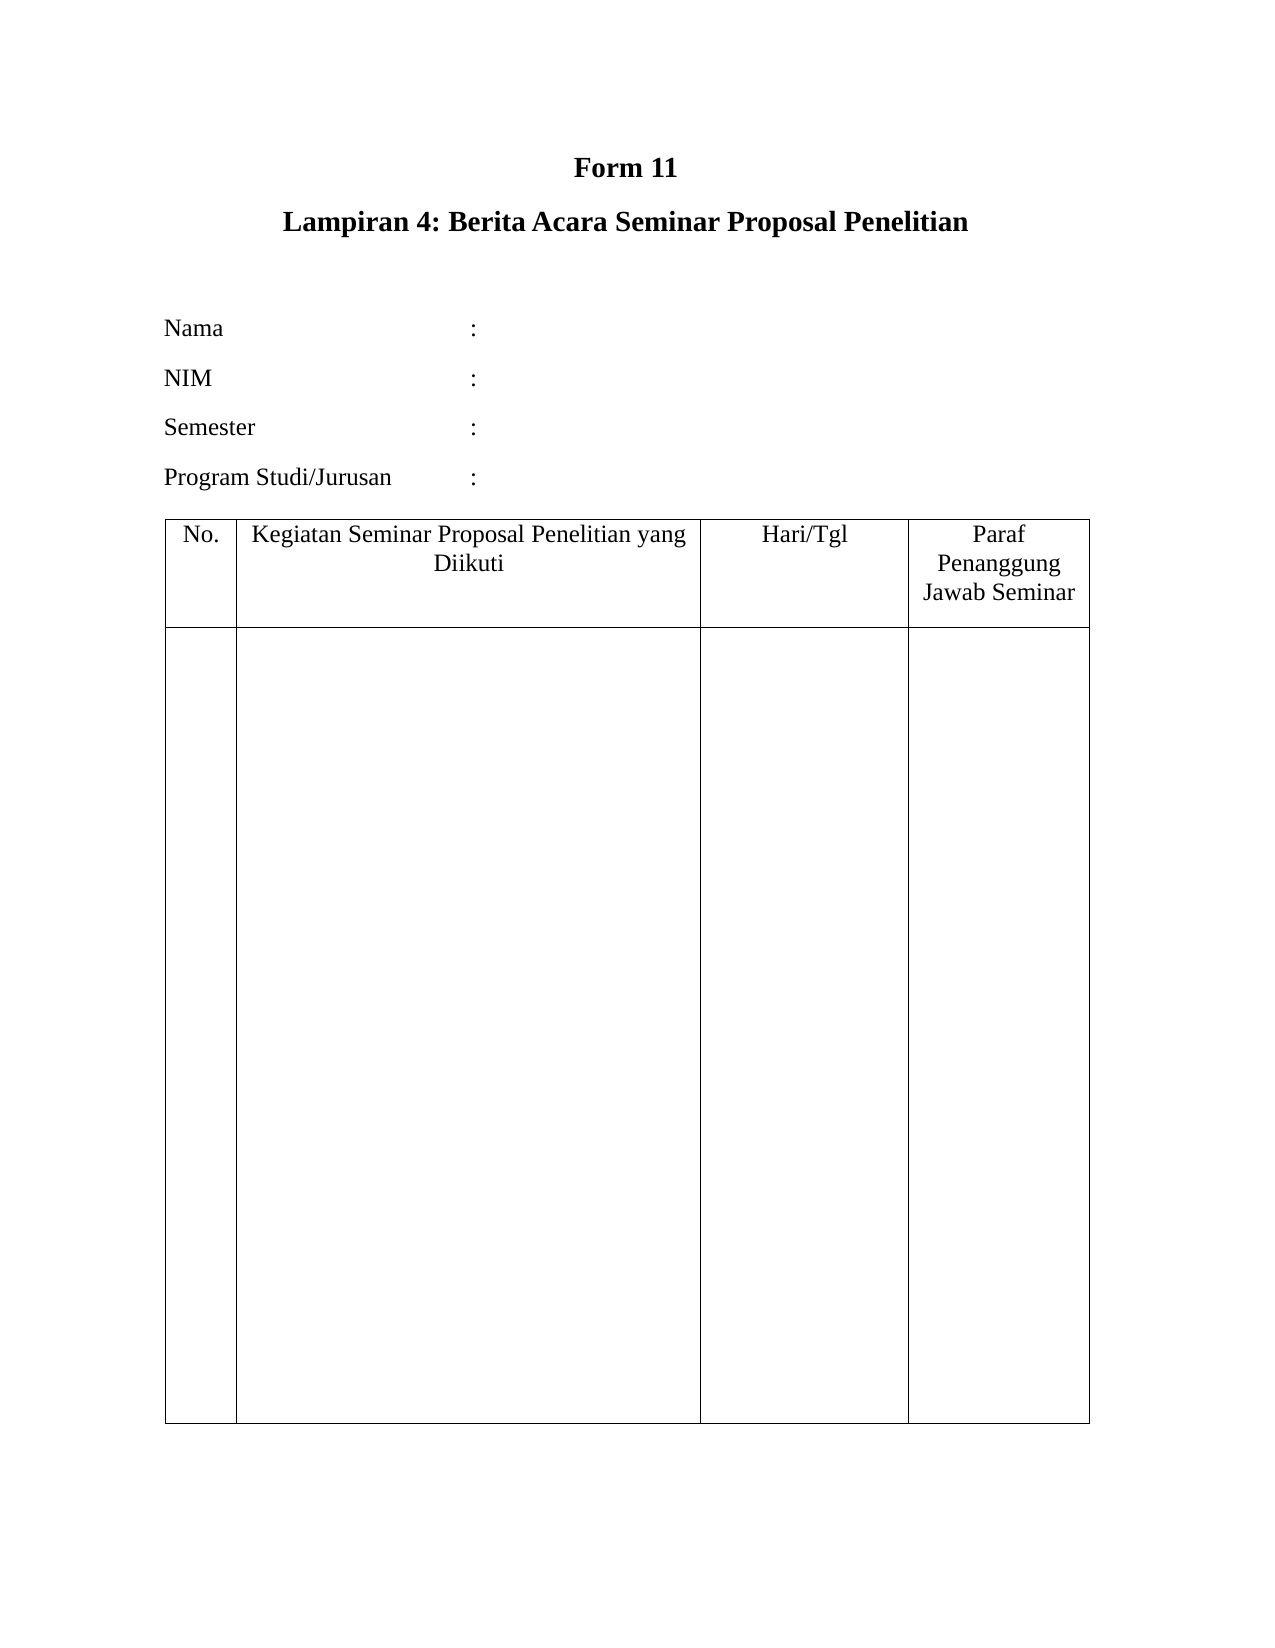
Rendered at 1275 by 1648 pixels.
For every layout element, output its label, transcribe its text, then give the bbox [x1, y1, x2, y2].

text Form 11 [163, 150, 1088, 183]
table_header Kegiatan Seminar Proposal Penelitian yang Diikuti [237, 520, 700, 627]
table_header Hari/Tgl [701, 520, 908, 627]
table_cell [909, 628, 1089, 1423]
text Program Studi/Jurusan : [163, 462, 1088, 491]
text NIM : [163, 363, 1088, 391]
table_header No. [166, 520, 236, 627]
table_cell [166, 628, 236, 1423]
text Nama : [163, 313, 1088, 342]
table_cell [701, 628, 908, 1423]
table_header Paraf Penanggung Jawab Seminar [909, 520, 1089, 627]
text Semester : [163, 412, 1088, 441]
table_cell [237, 628, 700, 1423]
text Lampiran 4: Berita Acara Seminar Proposal Penelitian [163, 204, 1088, 238]
